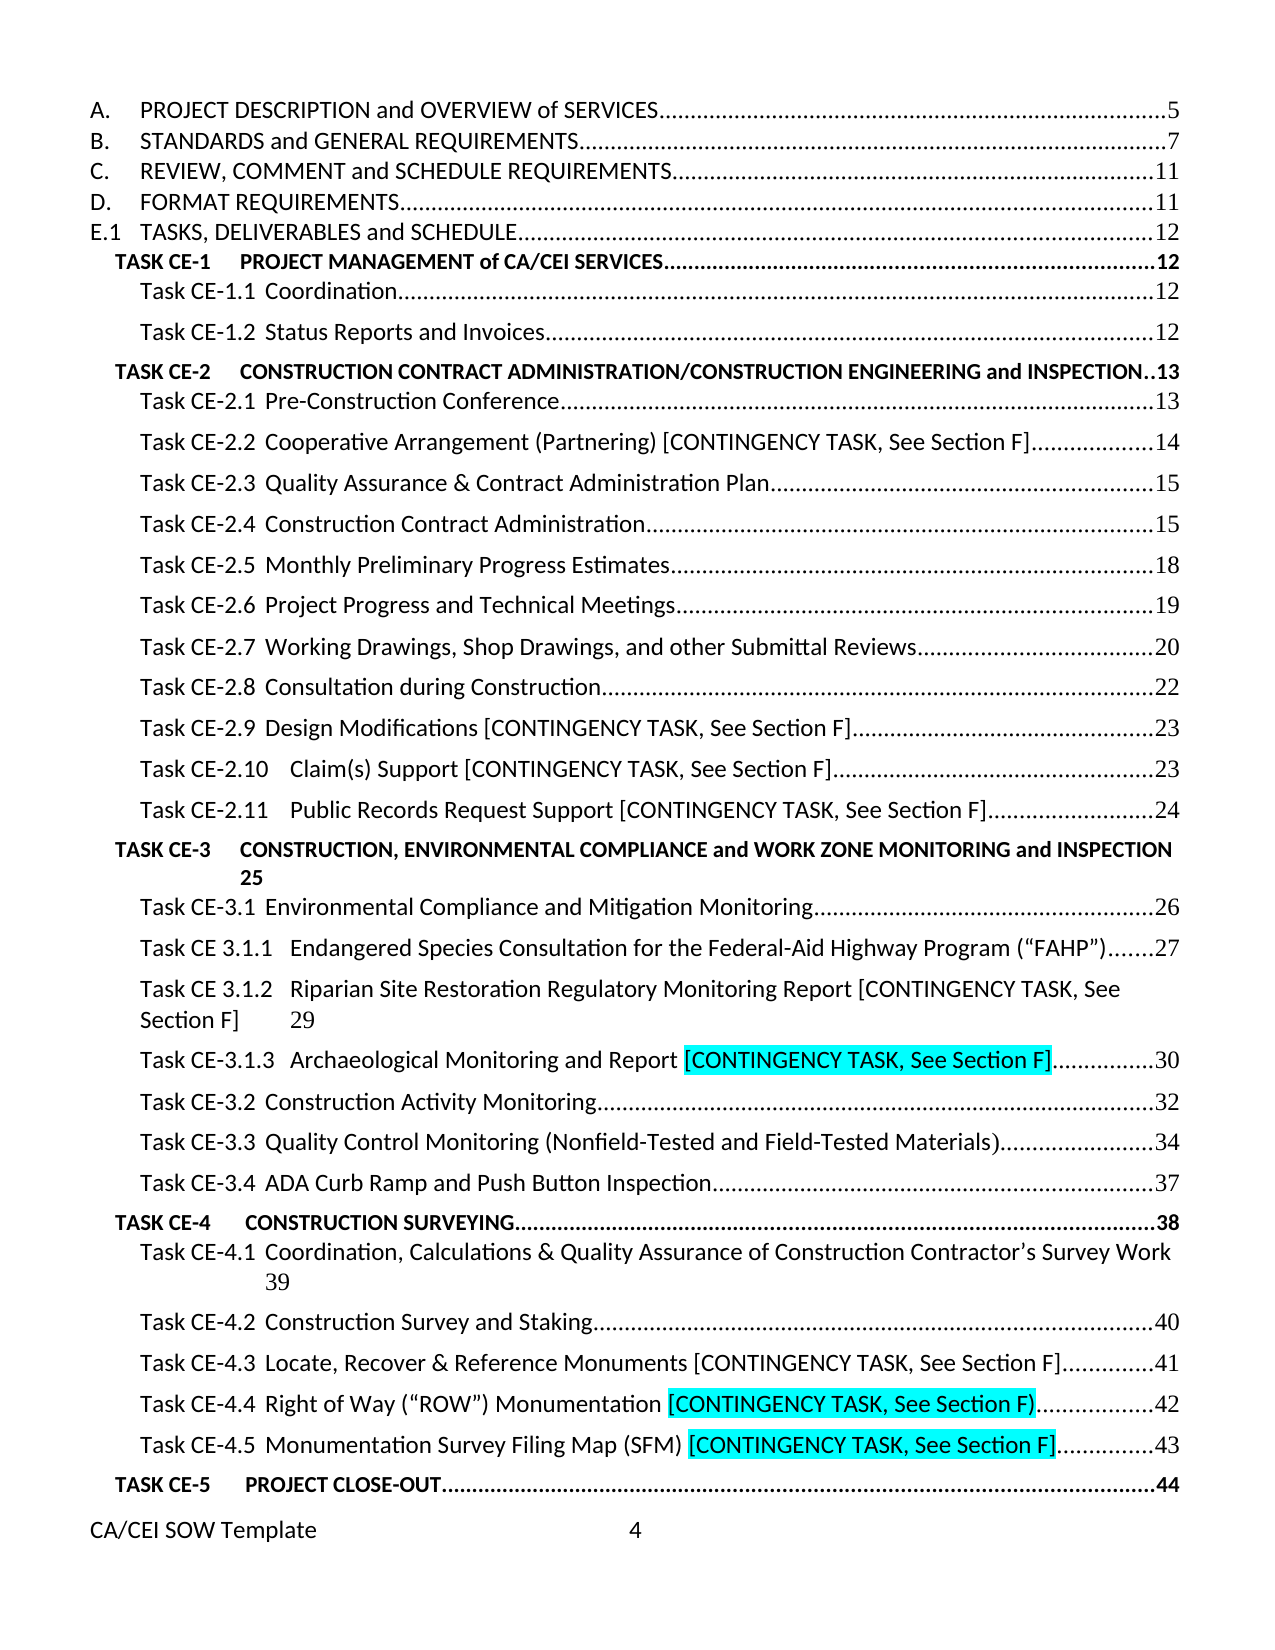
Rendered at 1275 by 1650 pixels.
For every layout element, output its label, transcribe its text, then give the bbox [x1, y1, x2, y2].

text Task CE-2.6 Project Progress and Technical Meetings 19 [140, 590, 1181, 620]
text Task CE-3.1 Environmental Compliance and Mitigation Monitoring 26 [140, 891, 1181, 922]
text E.1 TASKS, DELIVERABLES and SCHEDULE 12 [90, 217, 1181, 247]
text TASK CE-3 CONSTRUCTION, ENVIRONMENTAL COMPLIANCE and WORK ZONE MONITORING and INSPECTION 25 [115, 835, 1181, 891]
text Task CE-1.2 Status Reports and Invoices 12 [140, 316, 1181, 347]
text TASK CE-4 CONSTRUCTION SURVEYING 38 [115, 1208, 1181, 1236]
text Task CE-4.3 Locate, Recover & Reference Monuments [CONTINGENCY TASK, See Section F] 41 [140, 1347, 1181, 1378]
text Task CE-2.11 Public Records Request Support [CONTINGENCY TASK, See Section F] 24 [140, 794, 1181, 825]
text Task CE-4.4 Right of Way (“ROW”) Monumentation [CONTINGENCY TASK, See Section F) 42 [140, 1388, 668, 1418]
text TASK CE-2 CONSTRUCTION CONTRACT ADMINISTRATION/CONSTRUCTION ENGINEERING and INSPECTION 13 [115, 357, 1181, 385]
text Task CE-4.2 Construction Survey and Staking 40 [140, 1306, 1181, 1337]
text Task CE-4.1 Coordination, Calculations & Quality Assurance of Construction Contractor’s Survey Work 39 [140, 1236, 1181, 1296]
text Task CE-3.4 ADA Curb Ramp and Push Button Inspection 37 [140, 1167, 1181, 1198]
text Task CE-2.8 Consultation during Construction 22 [140, 672, 1181, 702]
text TASK CE-1 PROJECT MANAGEMENT of CA/CEI SERVICES 12 [115, 247, 1181, 275]
text Task CE-3.3 Quality Control Monitoring (Nonfield-Tested and Field-Tested Materials) 34 [140, 1127, 1181, 1157]
text Task CE 3.1.2 Riparian Site Restoration Regulatory Monitoring Report [CONTINGENCY TASK, See Section F] 29 [140, 973, 1181, 1034]
text Task CE-4.5 Monumentation Survey Filing Map (SFM) [CONTINGENCY TASK, See Section F] 43 [140, 1429, 688, 1459]
text Task CE-2.9 Design Modifications [CONTINGENCY TASK, See Section F] 23 [140, 712, 1181, 743]
text Task CE-2.3 Quality Assurance & Contract Administration Plan 15 [140, 467, 1181, 497]
text B. STANDARDS and GENERAL REQUIREMENTS 7 [90, 125, 1181, 156]
text Task CE-2.4 Construction Contract Administration 15 [140, 508, 1181, 538]
text Task CE 3.1.1 Endangered Species Consultation for the Federal-Aid Highway Program (“FAHP”) 27 [140, 932, 1181, 963]
text A. PROJECT DESCRIPTION and OVERVIEW of SERVICES 5 [90, 94, 1181, 125]
text Task CE-2.1 Pre-Construction Conference 13 [140, 385, 1181, 416]
text Task CE-2.7 Working Drawings, Shop Drawings, and other Submittal Reviews 20 [140, 631, 1181, 661]
text Task CE-2.5 Monthly Preliminary Progress Estimates 18 [140, 549, 1181, 579]
text TASK CE-5 PROJECT CLOSE-OUT 44 [115, 1470, 1181, 1498]
text D. FORMAT REQUIREMENTS 11 [90, 186, 1181, 217]
text Task CE-1.1 Coordination 12 [140, 275, 1181, 306]
text C. REVIEW, COMMENT and SCHEDULE REQUIREMENTS 11 [90, 156, 1181, 186]
text Task CE-2.10 Claim(s) Support [CONTINGENCY TASK, See Section F] 23 [140, 753, 1181, 784]
text Task CE-3.2 Construction Activity Monitoring 32 [140, 1086, 1181, 1116]
text Task CE-3.1.3 Archaeological Monitoring and Report [CONTINGENCY TASK, See Section F] 30 [140, 1045, 684, 1075]
text Task CE-2.2 Cooperative Arrangement (Partnering) [CONTINGENCY TASK, See Section F] 14 [140, 426, 1181, 456]
